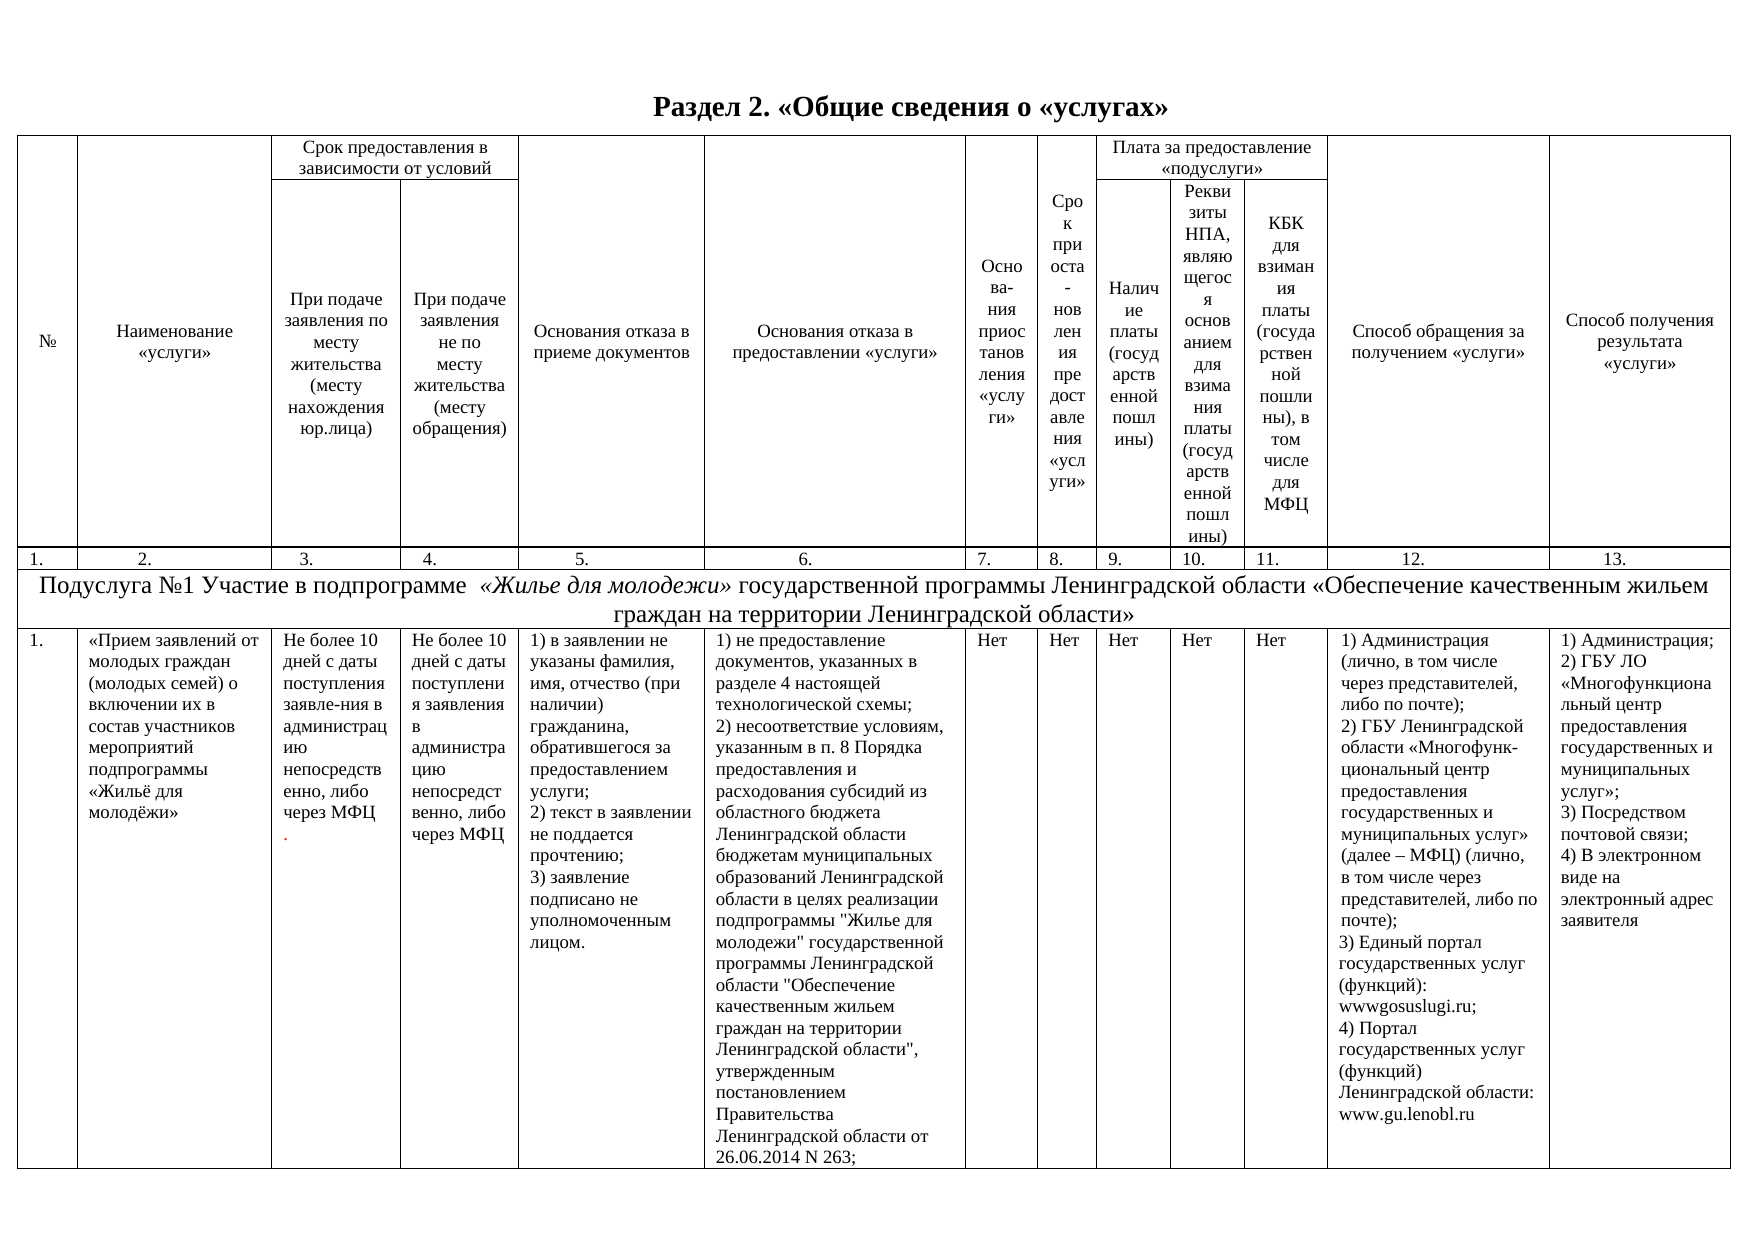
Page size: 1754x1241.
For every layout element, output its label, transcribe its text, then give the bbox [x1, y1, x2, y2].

table_cell [705, 548, 965, 569]
table_header Плата за предоставление «подуслуги» [1097, 136, 1327, 179]
table_cell [1550, 548, 1730, 569]
table_cell Подуслуга №1 Участие в подпрограмме «Жилье для молодежи» государственной программы Ленинградской области «Обеспечение качественным жильем граждан на территории Ленинградской области» [18, 570, 1730, 628]
text Раздел 2. «Общие сведения о «услугах» [83, 89, 1665, 122]
table_cell Нет [966, 629, 1037, 1168]
table_header Основа-ния приостановления «услуги» [966, 136, 1037, 546]
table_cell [519, 629, 704, 1168]
table_header Срок предоставления в зависимости от условий [272, 136, 518, 179]
table_cell Реквизиты НПА, являющегося основанием для взимания платы (государственной пошлины) [1171, 180, 1244, 546]
table_header Наименование «услуги» [78, 136, 271, 546]
table_header Срок приоста-новления предоставления «услуги» [1038, 136, 1096, 546]
table_cell Нет [1038, 629, 1096, 1168]
table_cell [519, 548, 704, 569]
table_cell При подаче заявления по месту жительства (месту нахождения юр.лица) [272, 180, 400, 546]
table_cell [1038, 548, 1096, 569]
table_cell Наличие платы (государственной пошлины) [1097, 180, 1170, 546]
table_cell [272, 548, 400, 569]
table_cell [272, 629, 400, 1168]
table_header Способ обращения за получением «услуги» [1328, 136, 1549, 546]
table_header Основания отказа в приеме документов [519, 136, 704, 546]
table_cell [401, 548, 518, 569]
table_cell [1550, 629, 1730, 1168]
table_cell Нет [1171, 629, 1244, 1168]
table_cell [705, 629, 965, 1168]
table_header Способ получения результата «услуги» [1550, 136, 1730, 546]
table_cell [78, 548, 271, 569]
table_cell Нет [1245, 629, 1327, 1168]
table_cell [1245, 548, 1327, 569]
table_cell 1. [18, 629, 77, 1168]
table_cell [1328, 548, 1549, 569]
table_cell [966, 548, 1037, 569]
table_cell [401, 629, 518, 1168]
table_cell При подаче заявления не по месту жительства (месту обращения) [401, 180, 518, 546]
table_cell [18, 548, 77, 569]
table_cell КБК для взимания платы (государственной пошлины), в том числе для МФЦ [1245, 180, 1327, 546]
table_cell Нет [1097, 629, 1170, 1168]
table_cell [1171, 548, 1244, 569]
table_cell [1328, 629, 1549, 1168]
table_header № [18, 136, 77, 546]
table_cell [1097, 548, 1170, 569]
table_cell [78, 629, 271, 1168]
table_header Основания отказа в предоставлении «услуги» [705, 136, 965, 546]
